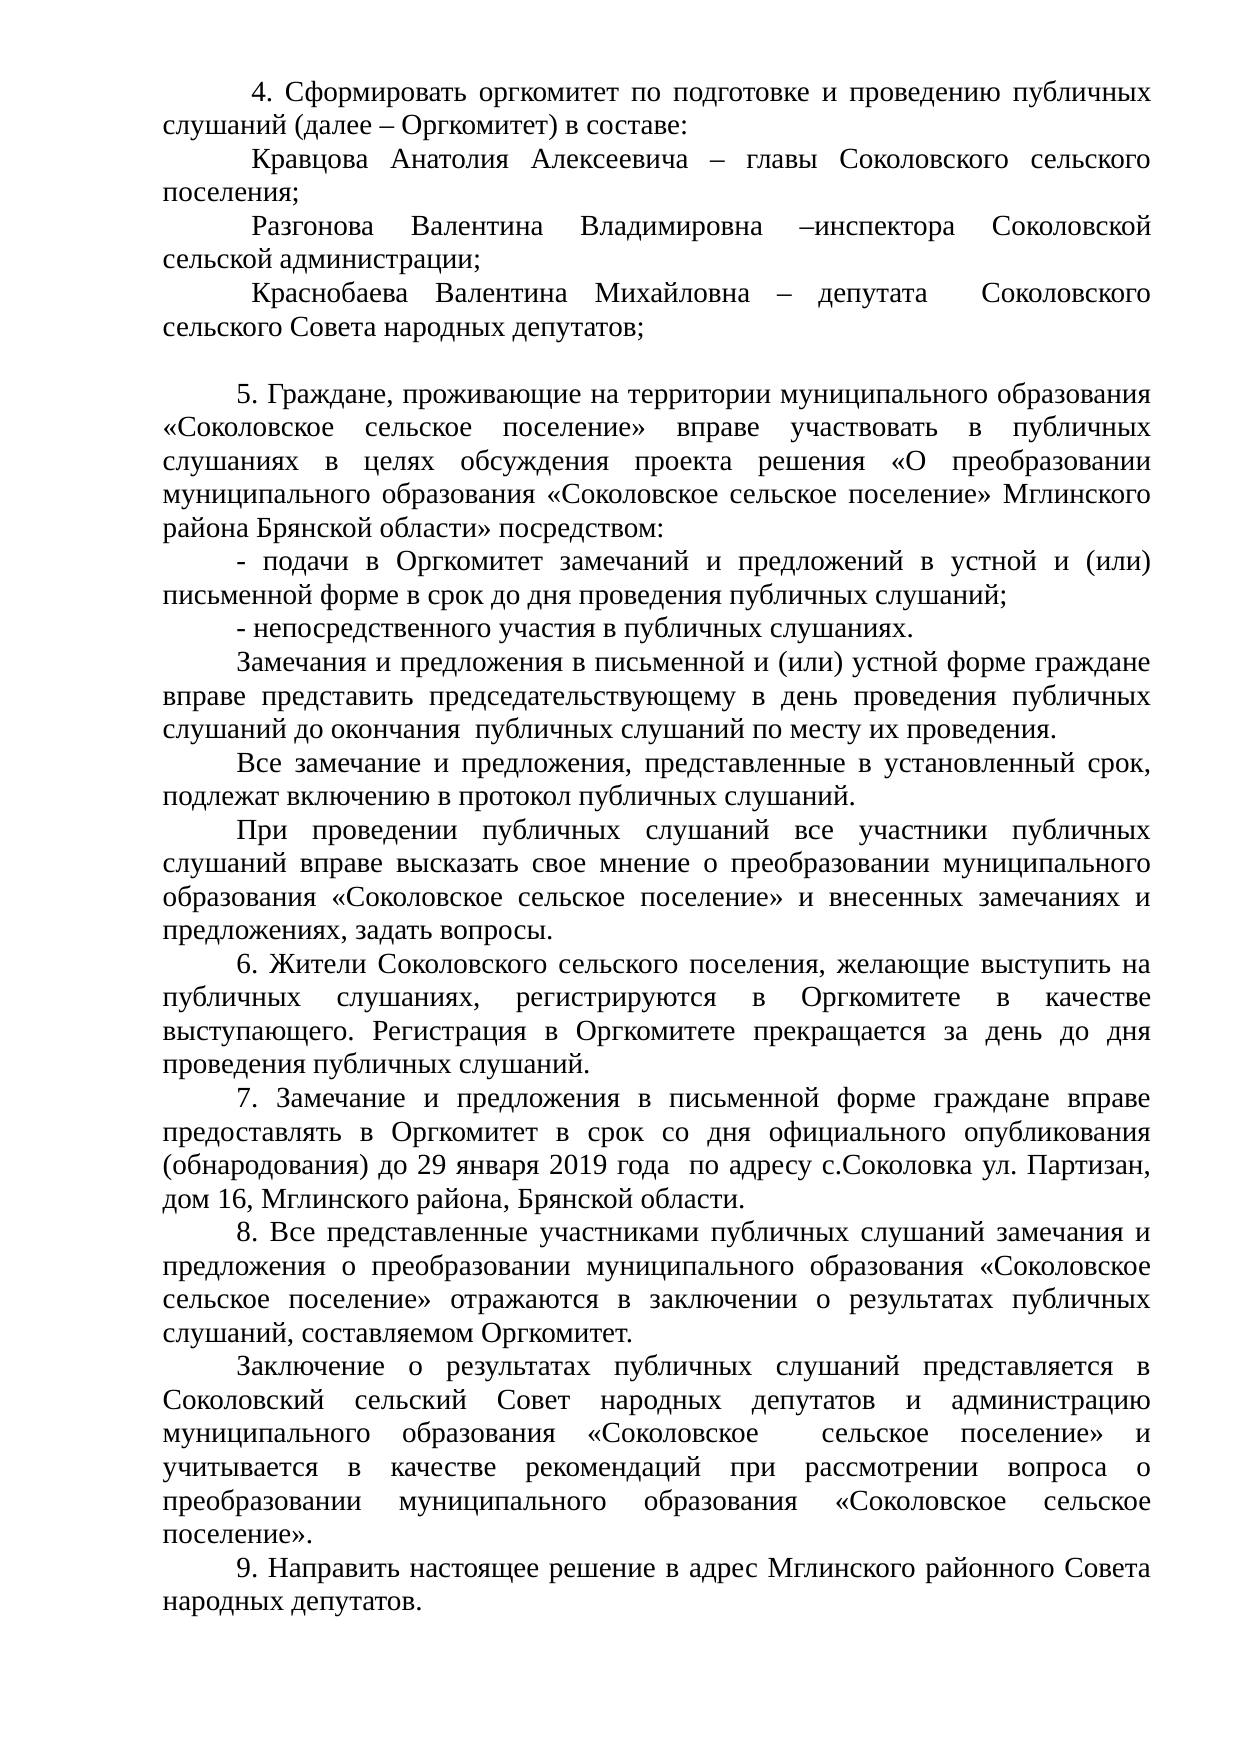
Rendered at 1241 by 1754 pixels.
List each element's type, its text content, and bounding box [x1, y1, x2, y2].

text 6. Жители Соколовского сельского поселения, желающие выступить на публичных слушаниях, регистрируются в Оргкомитете в качестве выступающего. Регистрация в Оргкомитете прекращается за день до дня проведения публичных слушаний. [162, 946, 1152, 1080]
text 5. Граждане, проживающие на территории муниципального образования «Соколовское сельское поселение» вправе участвовать в публичных слушаниях в целях обсуждения проекта решения «О преобразовании муниципального образования «Соколовское сельское поселение» Мглинского района Брянской области» посредством: [162, 376, 1152, 543]
text Заключение о результатах публичных слушаний представляется в Соколовский сельский Совет народных депутатов и администрацию муниципального образования «Соколовское сельское поселение» и учитывается в качестве рекомендаций при рассмотрении вопроса о преобразовании муниципального образования «Соколовское сельское поселение». [162, 1348, 1152, 1550]
text 9. Направить настоящее решение в адрес Мглинского районного Совета народных депутатов. [162, 1550, 1152, 1617]
text Кравцова Анатолия Алексеевича – главы Соколовского сельского поселения; [162, 141, 1152, 208]
text - подачи в Оргкомитет замечаний и предложений в устной и (или) письменной форме в срок до дня проведения публичных слушаний; [162, 543, 1152, 611]
text - непосредственного участия в публичных слушаниях. [162, 611, 1152, 644]
text 7. Замечание и предложения в письменной форме граждане вправе предоставлять в Оргкомитет в срок со дня официального опубликования (обнародования) до 29 января 2019 года по адресу с.Соколовка ул. Партизан, дом 16, Мглинского района, Брянской области. [162, 1080, 1152, 1214]
text Замечания и предложения в письменной и (или) устной форме граждане вправе представить председательствующему в день проведения публичных слушаний до окончания публичных слушаний по месту их проведения. [162, 644, 1152, 745]
text Краснобаева Валентина Михайловна – депутата Соколовского сельского Совета народных депутатов; [162, 275, 1152, 342]
text При проведении публичных слушаний все участники публичных слушаний вправе высказать свое мнение о преобразовании муниципального образования «Соколовское сельское поселение» и внесенных замечаниях и предложениях, задать вопросы. [162, 812, 1152, 946]
text Все замечание и предложения, представленные в установленный срок, подлежат включению в протокол публичных слушаний. [162, 745, 1152, 812]
text Разгонова Валентина Владимировна –инспектора Соколовской сельской администрации; [162, 208, 1152, 275]
text 4. Сформировать оргкомитет по подготовке и проведению публичных слушаний (далее – Оргкомитет) в составе: [162, 74, 1152, 141]
text 8. Все представленные участниками публичных слушаний замечания и предложения о преобразовании муниципального образования «Соколовское сельское поселение» отражаются в заключении о результатах публичных слушаний, составляемом Оргкомитет. [162, 1214, 1152, 1348]
